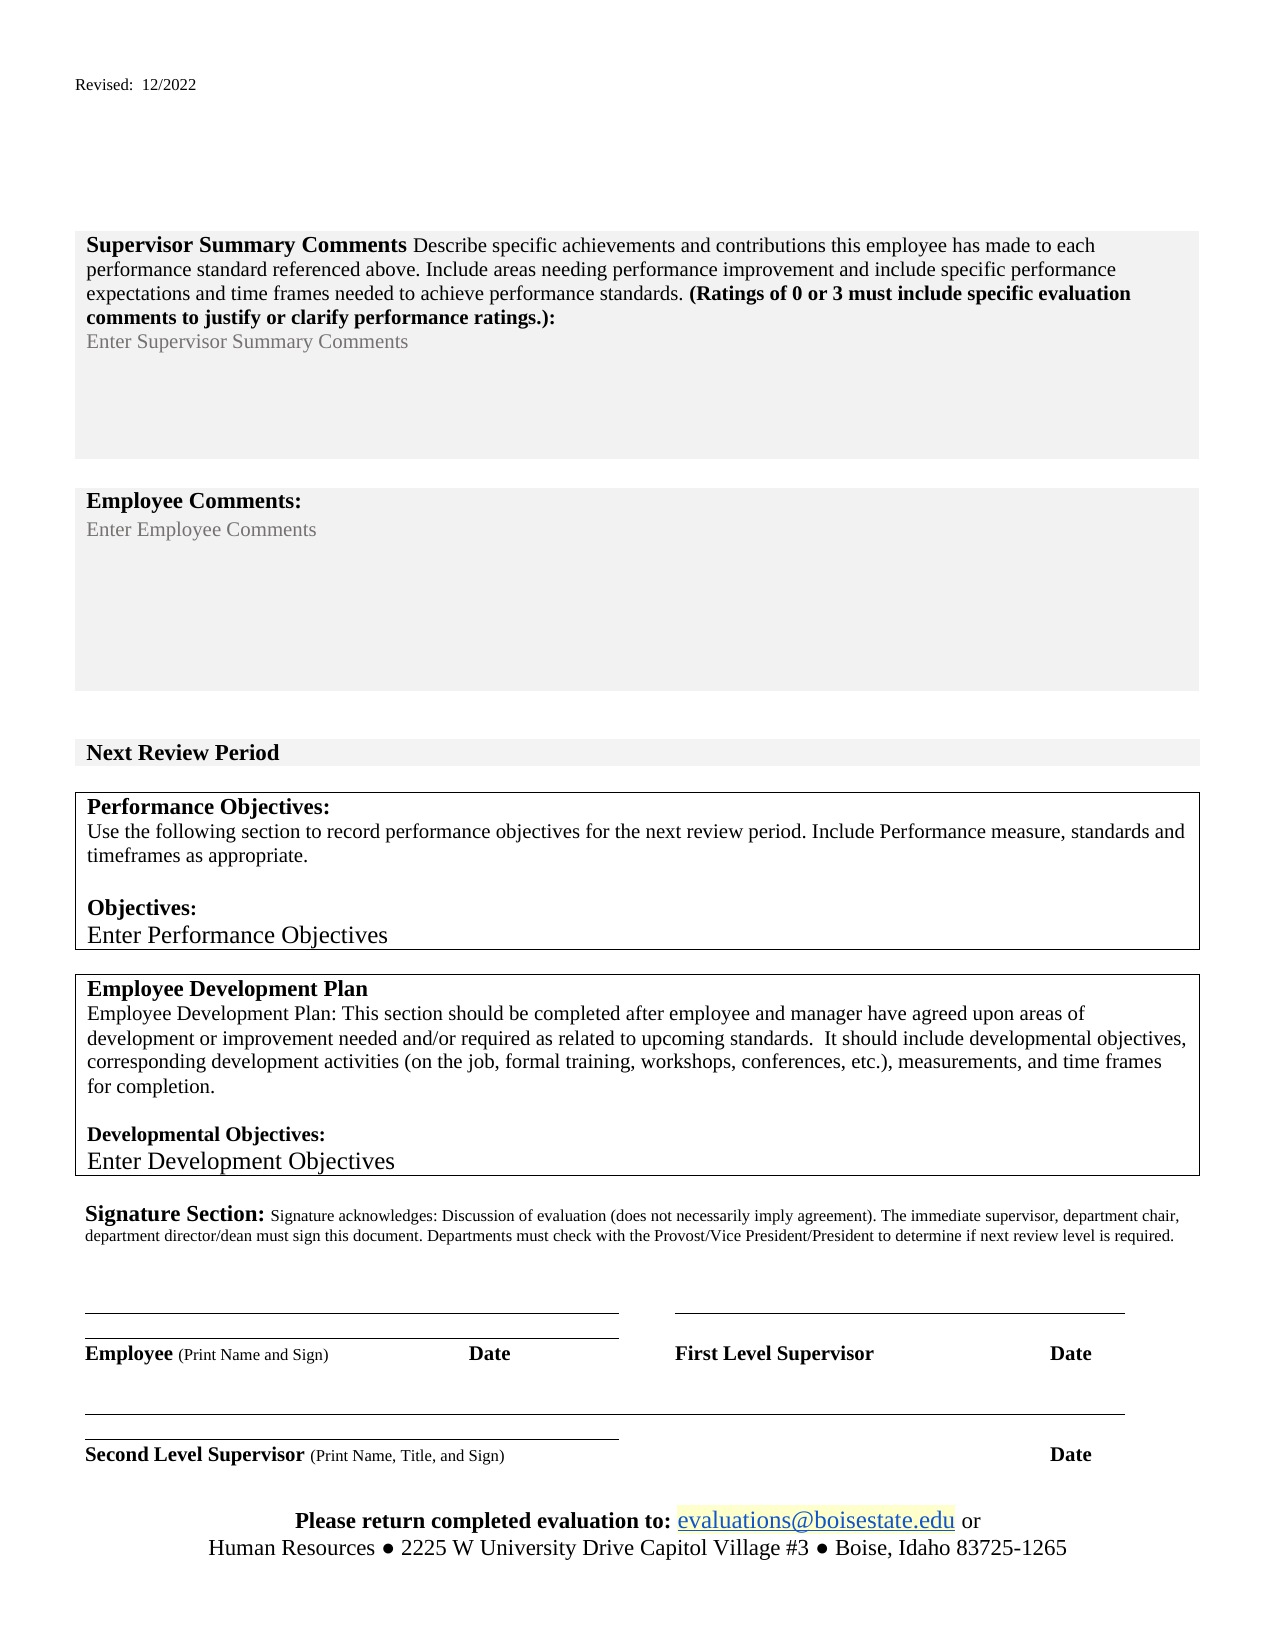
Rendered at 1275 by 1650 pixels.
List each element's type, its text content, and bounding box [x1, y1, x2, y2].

table_header Employee Development Plan Employee Development Plan: This section should be completed after employee and manager have agreed upon areas of development or improvement needed and/or required as related to upcoming standards. It should include developmental objectives, corresponding development activities (on the job, formal training, workshops, conferences, etc.), measurements, and time frames for completion. Developmental Objectives: [76, 975, 1199, 1174]
text Employee (Print Name and Sign) Date First Level Supervisor Date [85, 1341, 1200, 1365]
table_header Employee Comments: [75, 488, 1199, 691]
table_header Next Review Period [75, 739, 1200, 766]
text Second Level Supervisor (Print Name, Title, and Sign) Date [85, 1442, 1200, 1466]
table_header Supervisor Summary Comments Describe specific achievements and contributions this employee has made to each performance standard referenced above. Include areas needing performance improvement and include specific performance expectations and time frames needed to achieve performance standards. (Ratings of 0 or 3 must include specific evaluation comments to justify or clarify performance ratings.): [75, 231, 1199, 459]
table_header Performance Objectives: Use the following section to record performance objectives for the next review period. Include Performance measure, standards and timeframes as appropriate. Objectives: [76, 793, 1199, 949]
text Signature Section: Signature acknowledges: Discussion of evaluation (does not necessarily imply agreement). The immediate supervisor, department chair, department director/dean must sign this document. Departments must check with the Provost/Vice President/President to determine if next review level is required. [85, 1199, 1200, 1264]
